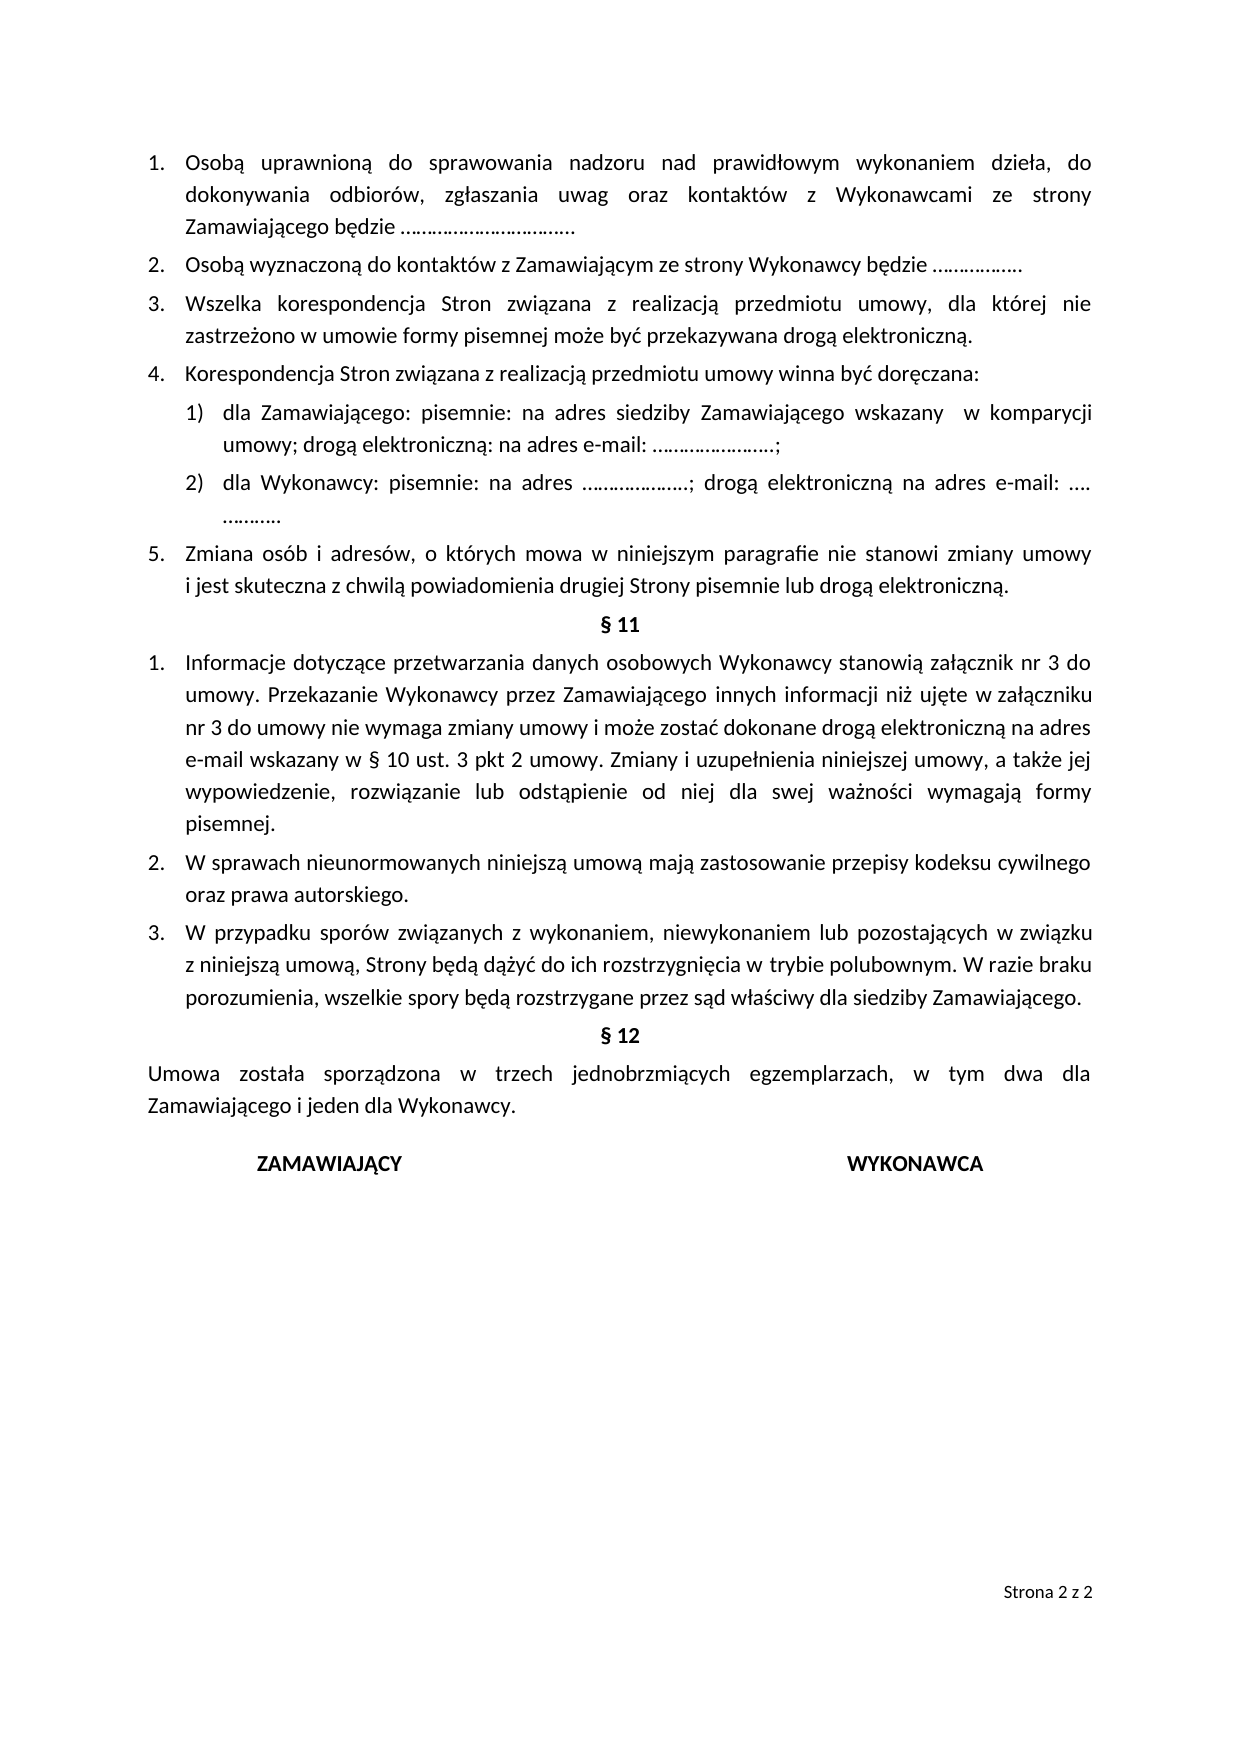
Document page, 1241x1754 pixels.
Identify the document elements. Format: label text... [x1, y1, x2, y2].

text § 12 [148, 1021, 1093, 1049]
list dla Zamawiającego: pisemnie: na adres siedziby Zamawiającego wskazany w komparycji umowy; drogą elektroniczną: na adres e-mail: …………………..; [185, 398, 1093, 458]
text Umowa została sporządzona w trzech jednobrzmiących egzemplarzach, w tym dwa dla Zamawiającego i jeden dla Wykonawcy. [148, 1059, 1093, 1120]
list Osobą wyznaczoną do kontaktów z Zamawiającym ze strony Wykonawcy będzie …………….. [148, 250, 1093, 278]
text § 11 [148, 610, 1093, 638]
text ZAMAWIAJĄCY WYKONAWCA [148, 1149, 1093, 1177]
list Wszelka korespondencja Stron związana z realizacją przedmiotu umowy, dla której nie zastrzeżono w umowie formy pisemnej może być przekazywana drogą elektroniczną. [148, 289, 1093, 349]
list W sprawach nieunormowanych niniejszą umową mają zastosowanie przepisy kodeksu cywilnego oraz prawa autorskiego. [148, 848, 1093, 908]
list Informacje dotyczące przetwarzania danych osobowych Wykonawcy stanowią załącznik nr 3 do umowy. Przekazanie Wykonawcy przez Zamawiającego innych informacji niż ujęte w załączniku nr 3 do umowy nie wymaga zmiany umowy i może zostać dokonane drogą elektroniczną na adres e-mail wskazany w § 10 ust. 3 pkt 2 umowy. Zmiany i uzupełnienia niniejszej umowy, a także jej wypowiedzenie, rozwiązanie lub odstąpienie od niej dla swej ważności wymagają formy pisemnej. [148, 648, 1093, 837]
list dla Wykonawcy: pisemnie: na adres ………………..; drogą elektroniczną na adres e-mail: ….……….. [185, 468, 1093, 529]
list W przypadku sporów związanych z wykonaniem, niewykonaniem lub pozostających w związku z niniejszą umową, Strony będą dążyć do ich rozstrzygnięcia w trybie polubownym. W razie braku porozumienia, wszelkie spory będą rozstrzygane przez sąd właściwy dla siedziby Zamawiającego. [148, 918, 1093, 1011]
list Osobą uprawnioną do sprawowania nadzoru nad prawidłowym wykonaniem dzieła, do dokonywania odbiorów, zgłaszania uwag oraz kontaktów z Wykonawcami ze strony Zamawiającego będzie …………………………... [148, 148, 1093, 240]
list Zmiana osób i adresów, o których mowa w niniejszym paragrafie nie stanowi zmiany umowy i jest skuteczna z chwilą powiadomienia drugiej Strony pisemnie lub drogą elektroniczną. [148, 539, 1093, 599]
list Korespondencja Stron związana z realizacją przedmiotu umowy winna być doręczana: [148, 359, 1093, 387]
